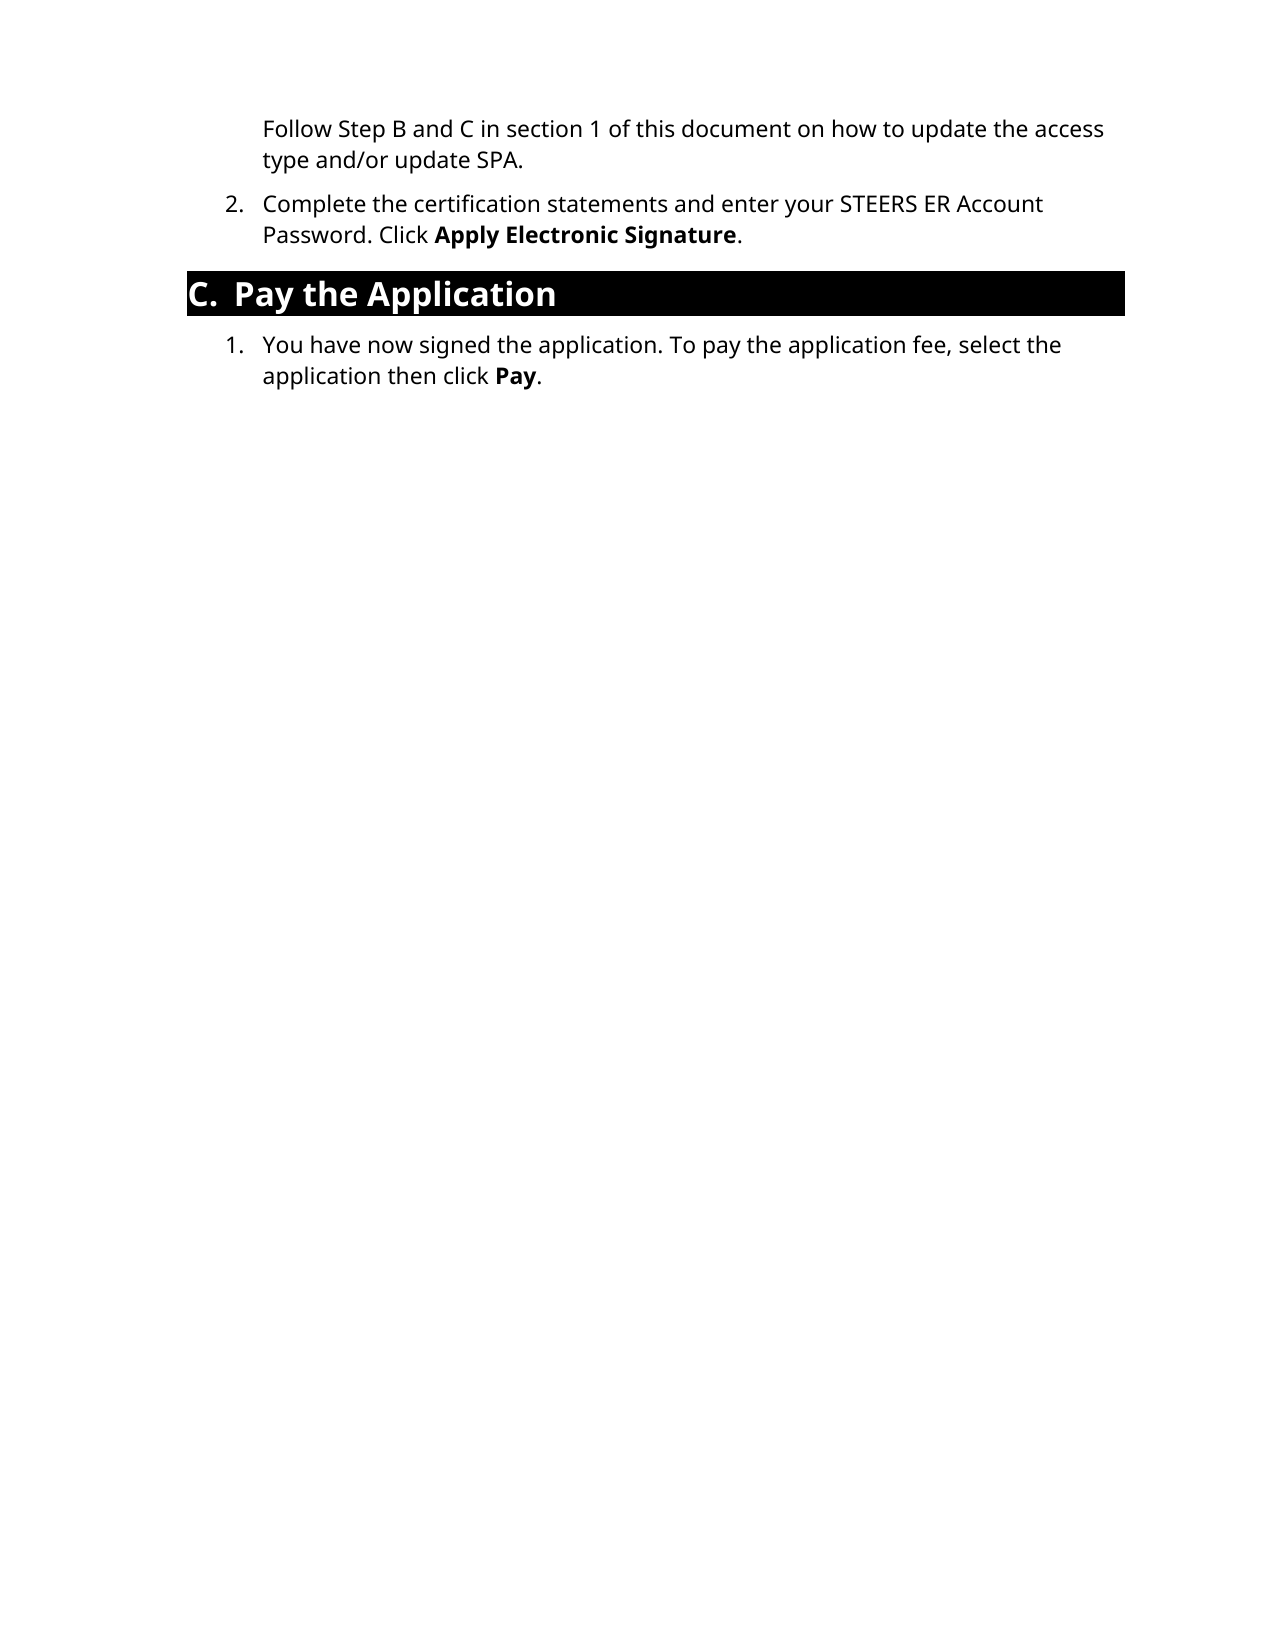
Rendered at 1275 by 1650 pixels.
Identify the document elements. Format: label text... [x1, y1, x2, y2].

text Note: If Sign button is not enabled, please verify your Access Type under My Account. eSign SPA or paper SPA is needed when the access type is updated. Follow Step B and C in section 1 of this document on how to update the access type and/or update SPA. [262, 112, 1125, 175]
list You have now signed the application. To pay the application fee, select the application then click Pay. [225, 329, 1125, 391]
subtitle Pay the Application [187, 271, 1125, 316]
list Complete the certification statements and enter your STEERS ER Account Password. Click Apply Electronic Signature. [225, 187, 1125, 250]
